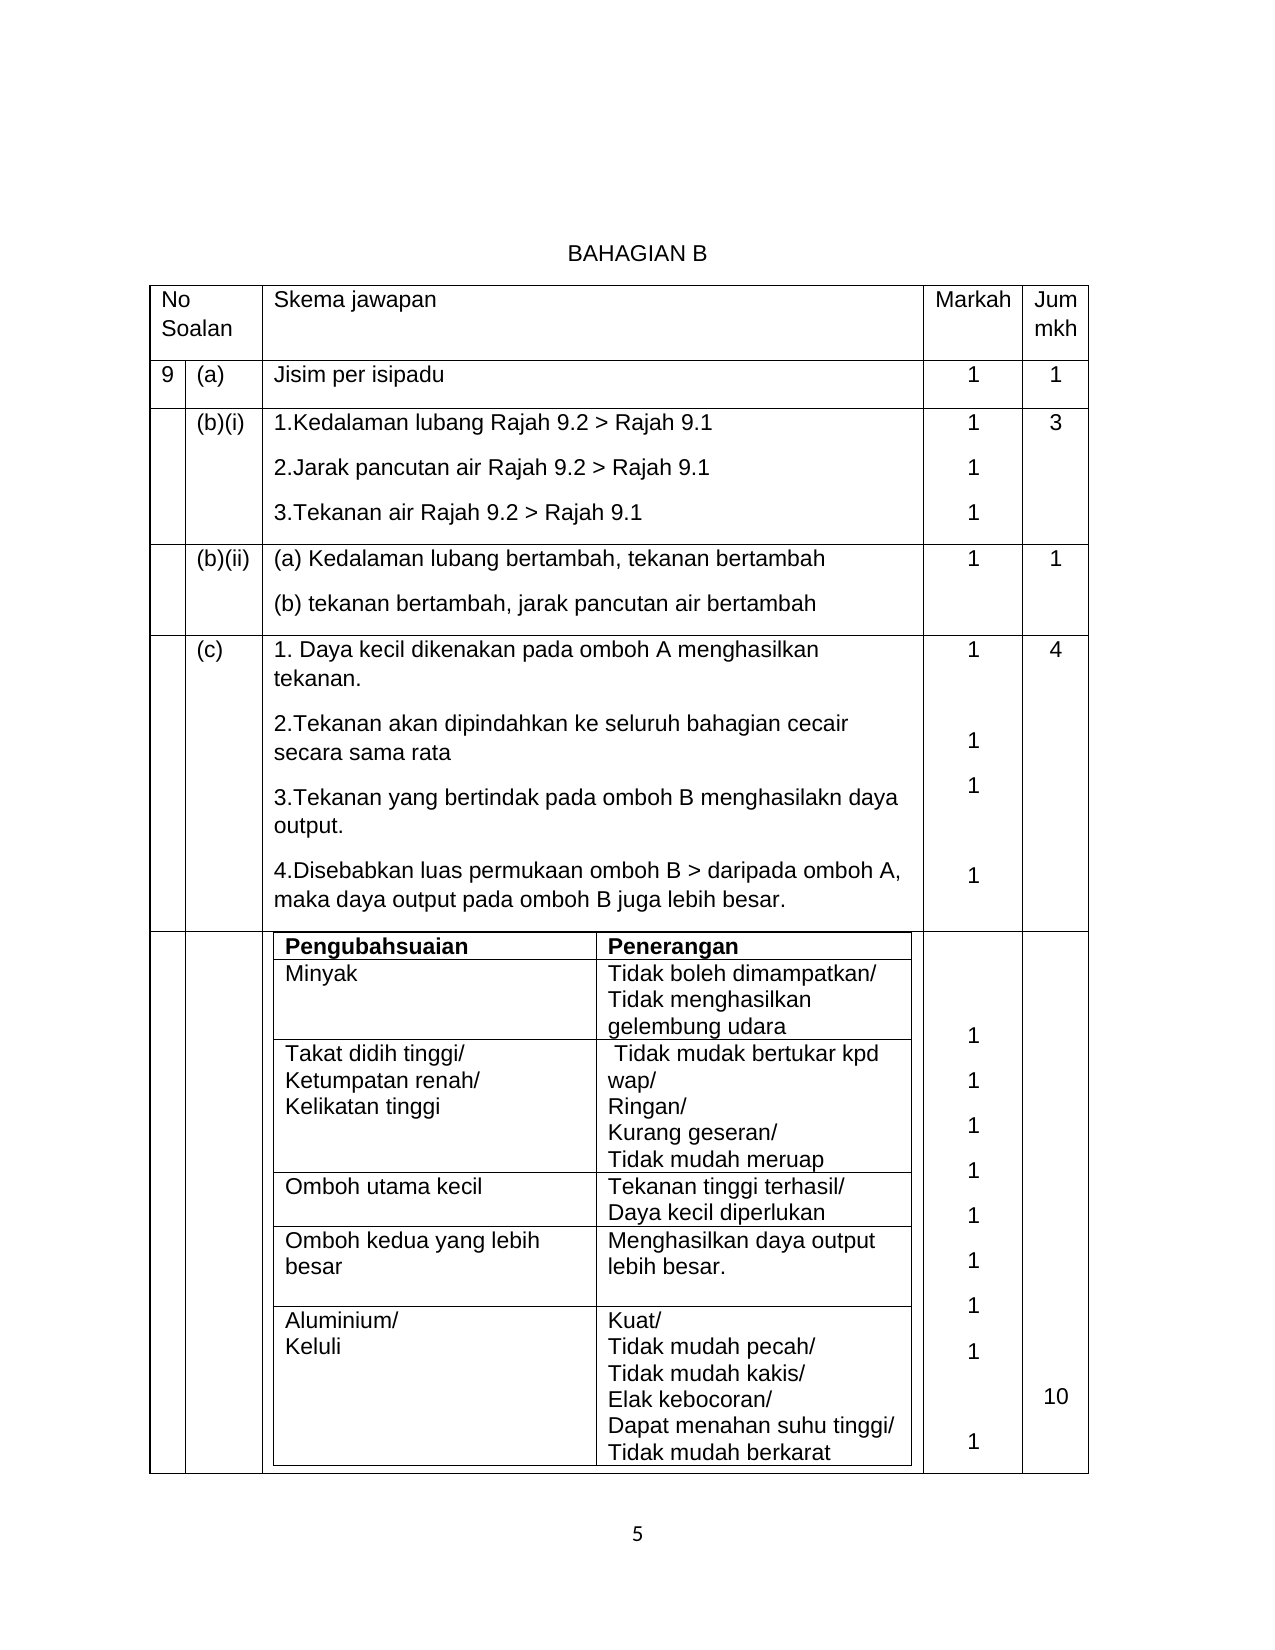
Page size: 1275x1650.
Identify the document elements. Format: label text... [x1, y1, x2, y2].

table_cell 1 [1023, 545, 1088, 635]
table_header No Soalan [151, 286, 262, 360]
table_cell [151, 545, 185, 635]
table_cell 1 1 1 [924, 409, 1022, 544]
table_cell 4 [1023, 636, 1088, 931]
table_cell (b)(ii) [186, 545, 262, 635]
table_cell (a) [186, 361, 262, 408]
table_cell 1 1 1 1 [924, 636, 1022, 931]
table_cell [151, 932, 185, 1473]
table_cell (a) Kedalaman lubang bertambah, tekanan bertambah (b) tekanan bertambah, jarak pancutan air bertambah [263, 545, 923, 635]
table_cell 1 [924, 361, 1022, 408]
table_header Markah [924, 286, 1022, 360]
table_cell [151, 409, 185, 544]
table_cell [263, 932, 923, 1473]
table_cell 1 [1023, 361, 1088, 408]
table_cell 1. Daya kecil dikenakan pada omboh A menghasilkan tekanan. 2.Tekanan akan dipindahkan ke seluruh bahagian cecair secara sama rata 3.Tekanan yang bertindak pada omboh B menghasilakn daya output. 4.Disebabkan luas permukaan omboh B > daripada omboh A, maka daya output pada omboh B juga lebih besar. [263, 636, 923, 931]
table_cell 1 [924, 545, 1022, 635]
table_cell 3 [1023, 409, 1088, 544]
table_cell (b)(i) [186, 409, 262, 544]
table_cell [186, 932, 262, 1473]
table_cell (c) [186, 636, 262, 931]
table_cell 9 [151, 361, 185, 408]
table_cell Jisim per isipadu [263, 361, 923, 408]
table_header Skema jawapan [263, 286, 923, 360]
table_cell 1 1 1 1 1 1 1 1 1 1 [924, 932, 1022, 1473]
table_cell 1.Kedalaman lubang Rajah 9.2 > Rajah 9.1 2.Jarak pancutan air Rajah 9.2 > Rajah 9.1 3.Tekanan air Rajah 9.2 > Rajah 9.1 [263, 409, 923, 544]
table_cell [151, 636, 185, 931]
text BAHAGIAN B [150, 240, 1125, 267]
table_header Jum mkh [1023, 286, 1088, 360]
table_cell 10 [1023, 932, 1088, 1473]
